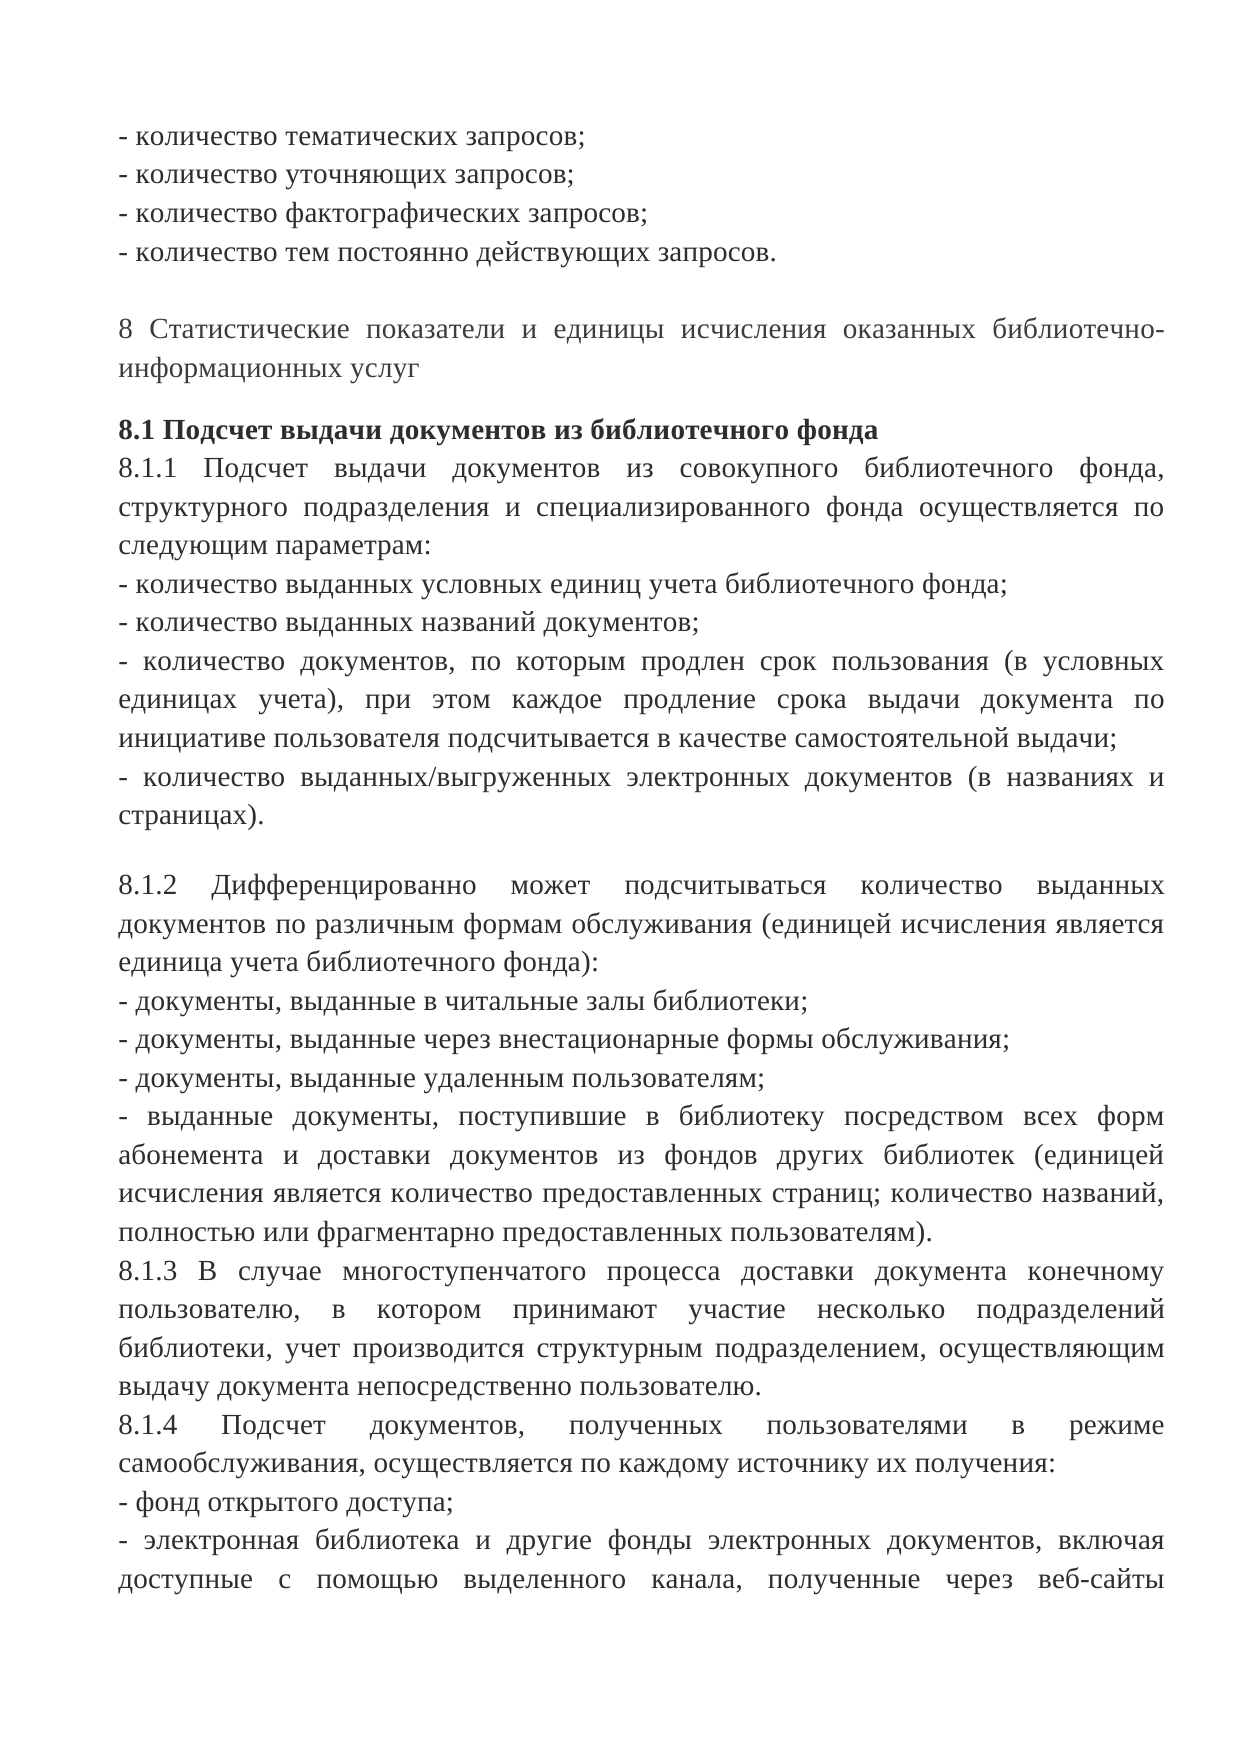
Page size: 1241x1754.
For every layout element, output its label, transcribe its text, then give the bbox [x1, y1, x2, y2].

text - документы, выданные в читальные залы библиотеки; [118, 983, 1167, 1016]
text 8 Статистические показатели и единицы исчисления оказанных библиотечно-информационных услуг [118, 311, 1167, 383]
text - документы, выданные удаленным пользователям; [118, 1060, 1167, 1093]
text 8.1.4 Подсчет документов, полученных пользователями в режиме самообслуживания, осуществляется по каждому источнику их получения: [118, 1407, 1167, 1479]
text 8.1.1 Подсчет выдачи документов из совокупного библиотечного фонда, структурного подразделения и специализированного фонда осуществляется по следующим параметрам: [118, 450, 1167, 561]
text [118, 1522, 1167, 1594]
text - количество тематических запросов; [118, 118, 1167, 152]
text 8.1 Подсчет выдачи документов из библиотечного фонда [118, 412, 1167, 445]
text - выданные документы, поступившие в библиотеку посредством всех форм абонемента и доставки документов из фондов других библиотек (единицей исчисления является количество предоставленных страниц; количество названий, полностью или фрагментарно предоставленных пользователям). [118, 1098, 1167, 1248]
text - количество выданных названий документов; [118, 604, 1167, 638]
text - фонд открытого доступа; [118, 1484, 1167, 1517]
text 8.1.3 В случае многоступенчатого процесса доставки документа конечному пользователю, в котором принимают участие несколько подразделений библиотеки, учет производится структурным подразделением, осуществляющим выдачу документа непосредственно пользователю. [118, 1253, 1167, 1402]
text - количество уточняющих запросов; [118, 157, 1167, 190]
text - количество выданных/выгруженных электронных документов (в названиях и страницах). [118, 759, 1167, 863]
text - документы, выданные через внестационарные формы обслуживания; [118, 1021, 1167, 1055]
text - количество документов, по которым продлен срок пользования (в условных единицах учета), при этом каждое продление срока выдачи документа по инициативе пользователя подсчитывается в качестве самостоятельной выдачи; [118, 643, 1167, 754]
text - количество выданных условных единиц учета библиотечного фонда; [118, 566, 1167, 599]
text - количество фактографических запросов; [118, 195, 1167, 229]
text - количество тем постоянно действующих запросов. [118, 234, 1167, 267]
text 8.1.2 Дифференцированно может подсчитываться количество выданных документов по различным формам обслуживания (единицей исчисления является единица учета библиотечного фонда): [118, 867, 1167, 978]
